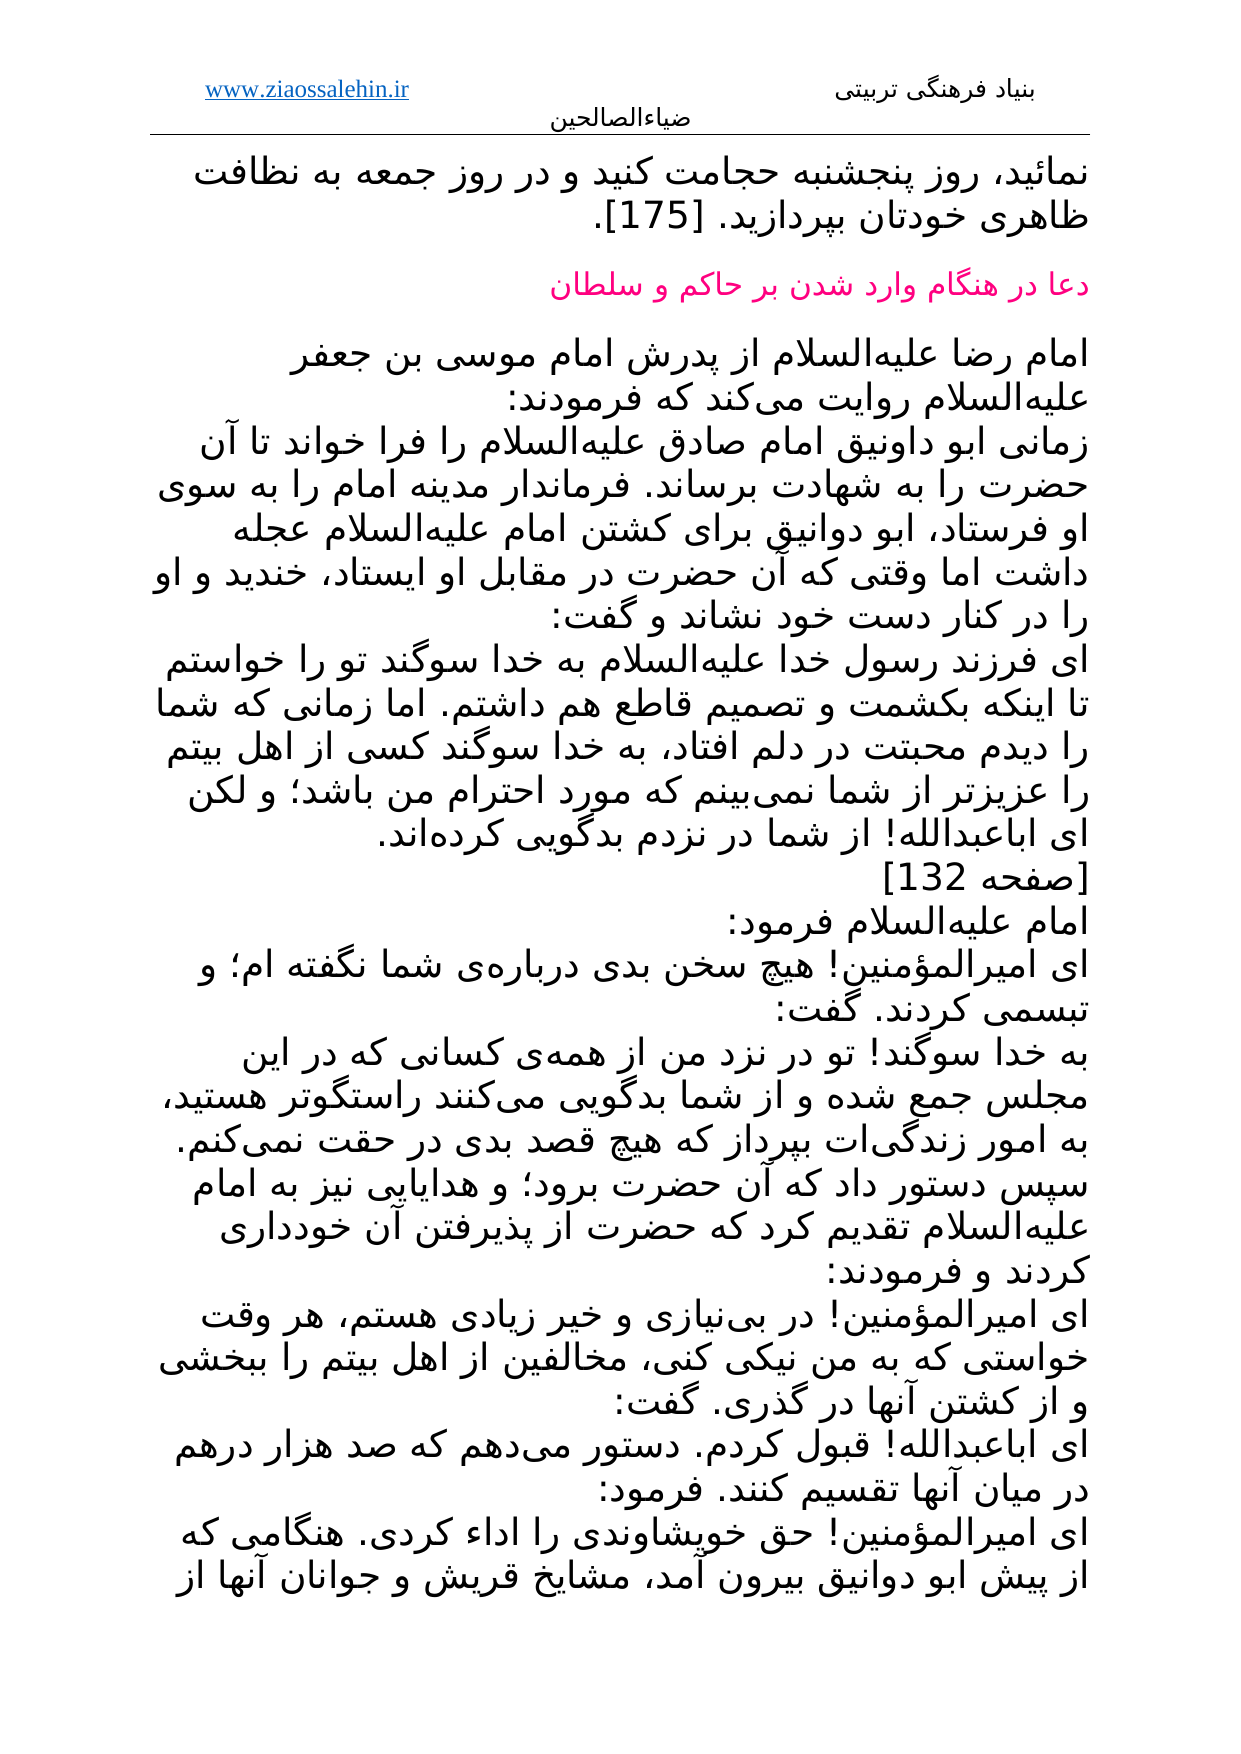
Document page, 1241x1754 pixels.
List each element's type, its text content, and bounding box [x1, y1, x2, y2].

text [150, 150, 1090, 237]
subtitle دعا در هنگام وارد شدن بر حاکم و سلطان [150, 266, 1090, 303]
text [150, 332, 1090, 1598]
